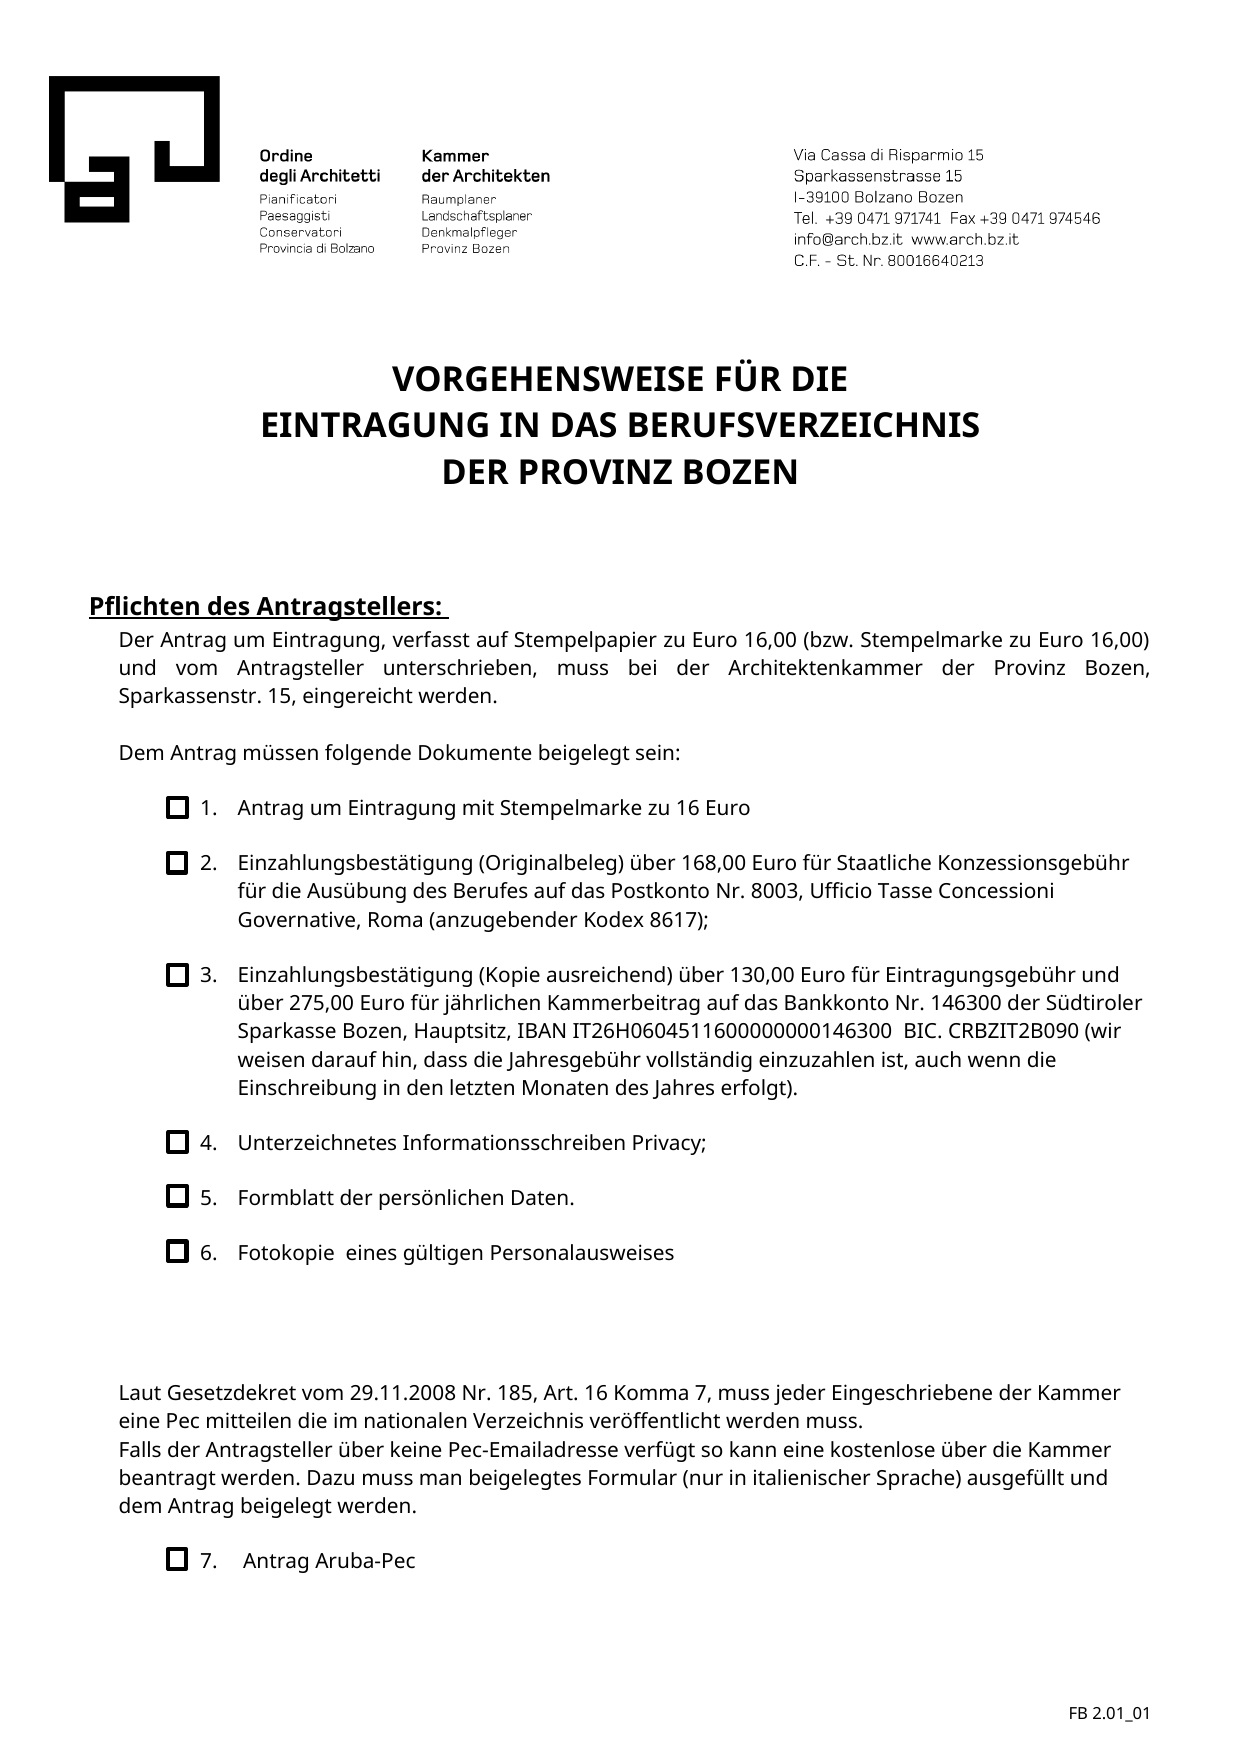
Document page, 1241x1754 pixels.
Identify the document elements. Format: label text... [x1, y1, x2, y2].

text Pflichten des Antragstellers: [89, 588, 1152, 623]
list Dem Antrag müssen folgende Dokumente beigelegt sein: [118, 738, 1152, 793]
list Antrag um Eintragung mit Stempelmarke zu 16 Euro [200, 793, 1152, 848]
text VORGEHENSWEISE FÜR DIE [89, 354, 1152, 401]
text EINTRAGUNG IN DAS BERUFSVERZEICHNIS [89, 401, 1152, 448]
list Laut Gesetzdekret vom 29.11.2008 Nr. 185, Art. 16 Komma 7, muss jeder Eingeschriebene der Kammer eine Pec mitteilen die im nationalen Verzeichnis veröffentlicht werden muss. [118, 1378, 1152, 1435]
list Falls der Antragsteller über keine Pec-Emailadresse verfügt so kann eine kostenlose über die Kammer beantragt werden. Dazu muss man beigelegtes Formular (nur in italienischer Sprache) ausgefüllt und dem Antrag beigelegt werden. [118, 1435, 1152, 1546]
text Der Antrag um Eintragung, verfasst auf Stempelpapier zu Euro 16,00 (bzw. Stempelmarke zu Euro 16,00) und vom Antragsteller unterschrieben, muss bei der Architektenkammer der Provinz Bozen, Sparkassenstr. 15, eingereicht werden. [118, 625, 1152, 710]
list Formblatt der persönlichen Daten. [200, 1183, 1152, 1238]
subtitle DER PROVINZ BOZEN [89, 448, 1152, 495]
list Antrag Aruba-Pec [200, 1546, 1152, 1630]
list Fotokopie eines gültigen Personalausweises [200, 1238, 1152, 1349]
list Einzahlungsbestätigung (Originalbeleg) über 168,00 Euro für Staatliche Konzessionsgebühr für die Ausübung des Berufes auf das Postkonto Nr. 8003, Ufficio Tasse Concessioni Governative, Roma (anzugebender Kodex 8617); [200, 848, 1152, 960]
list Unterzeichnetes Informationsschreiben Privacy; [200, 1128, 1152, 1183]
list Einzahlungsbestätigung (Kopie ausreichend) über 130,00 Euro für Eintragungsgebühr und über 275,00 Euro für jährlichen Kammerbeitrag auf das Bankkonto Nr. 146300 der Südtiroler Sparkasse Bozen, Hauptsitz, IBAN IT26H0604511600000000146300 BIC. CRBZIT2B090 (wir weisen darauf hin, dass die Jahresgebühr vollständig einzuzahlen ist, auch wenn die Einschreibung in den letzten Monaten des Jahres erfolgt). [200, 960, 1152, 1128]
